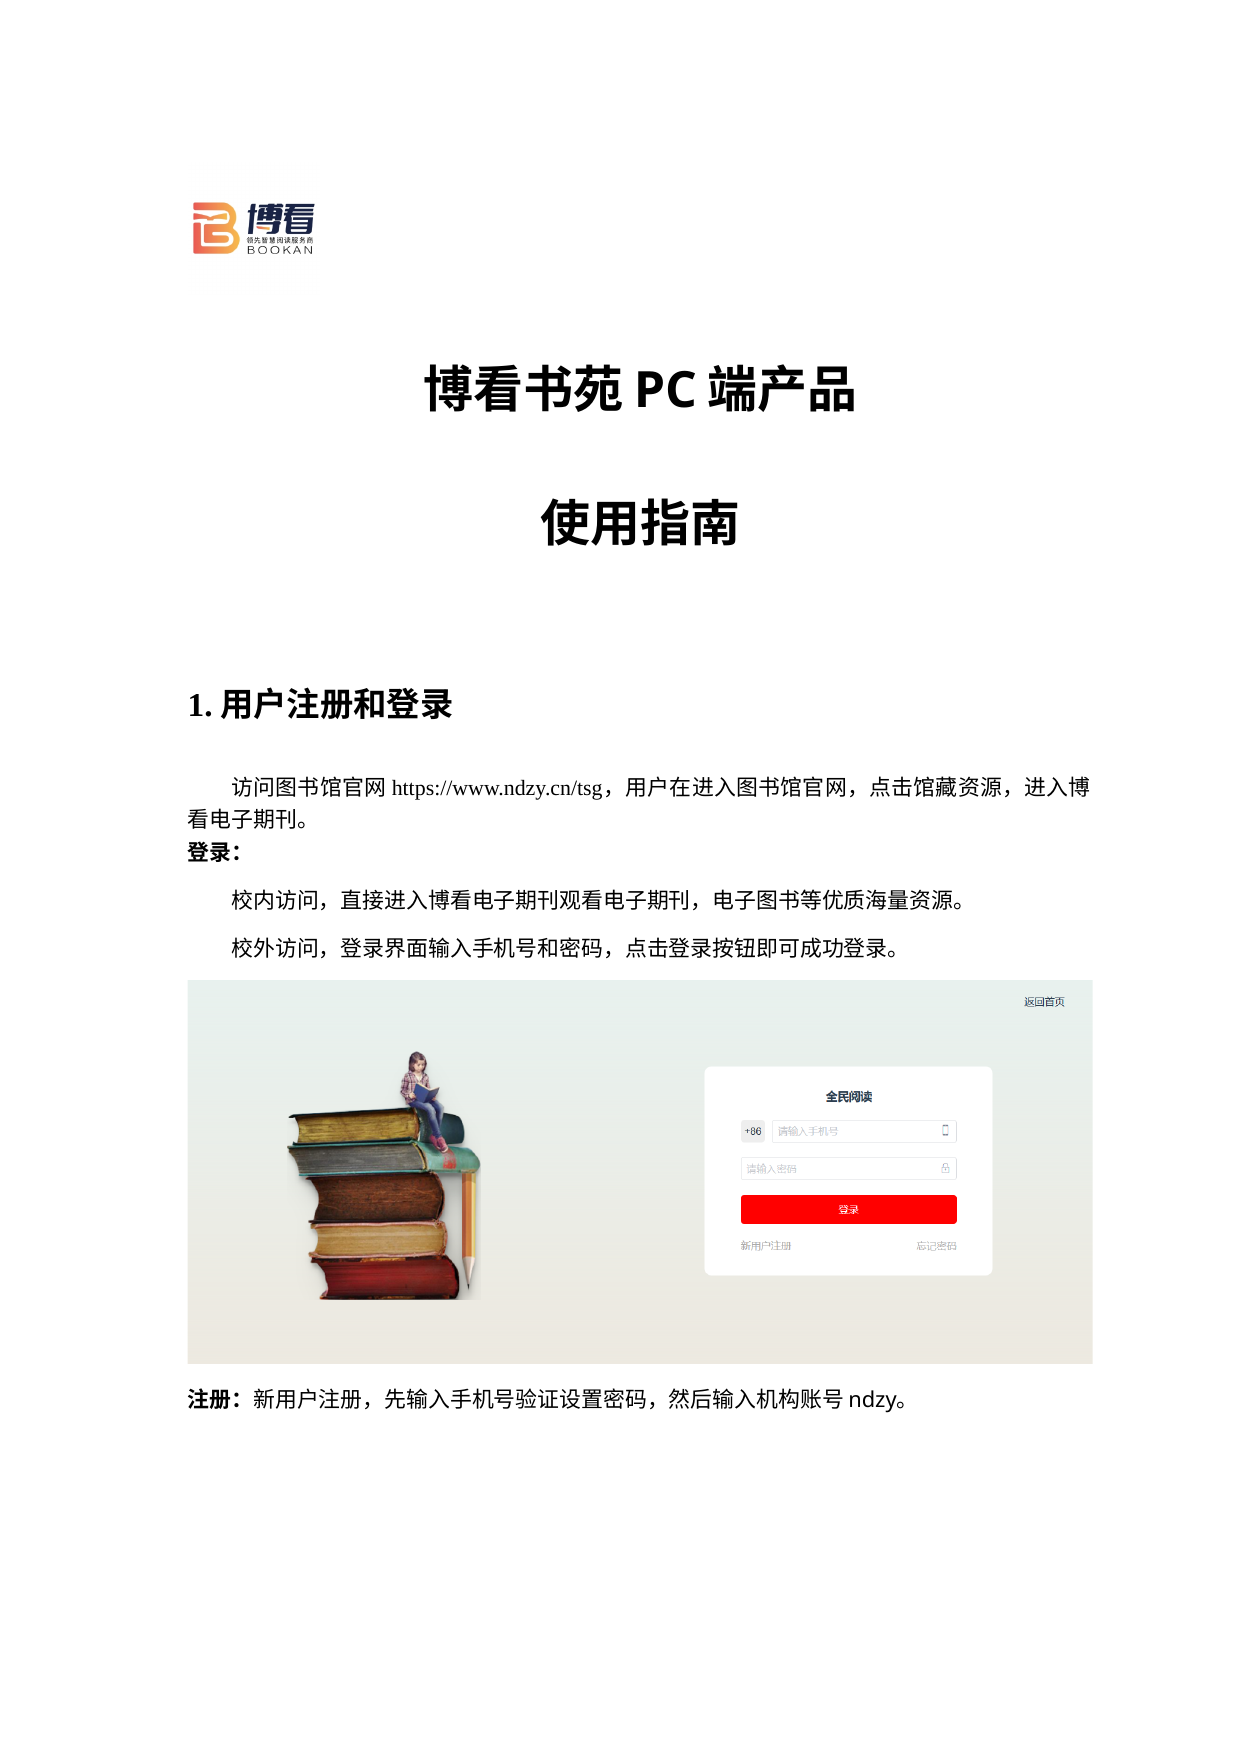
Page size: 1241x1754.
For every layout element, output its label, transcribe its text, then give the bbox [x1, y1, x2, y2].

text 校外访问，登录界面输入手机号和密码，点击登录按钮即可成功登录。 [187, 931, 1093, 963]
subtitle 用户注册和登录 [187, 669, 1093, 734]
picture [187, 979, 1093, 1364]
text 使用指南 [187, 471, 1093, 568]
text 注册：新用户注册，先输入手机号验证设置密码，然后输入机构账号ndzy。 [187, 1382, 1093, 1414]
text 登录： [187, 834, 1093, 867]
text 博看书苑PC端产品 [187, 337, 1093, 434]
list 访问图书馆官网https://www.ndzy.cn/tsg，用户在进入图书馆官网，点击馆藏资源，进入博看电子期刊。 [187, 769, 1093, 834]
picture [187, 162, 321, 295]
text 校内访问，直接进入博看电子期刊观看电子期刊，电子图书等优质海量资源。 [187, 883, 1093, 915]
